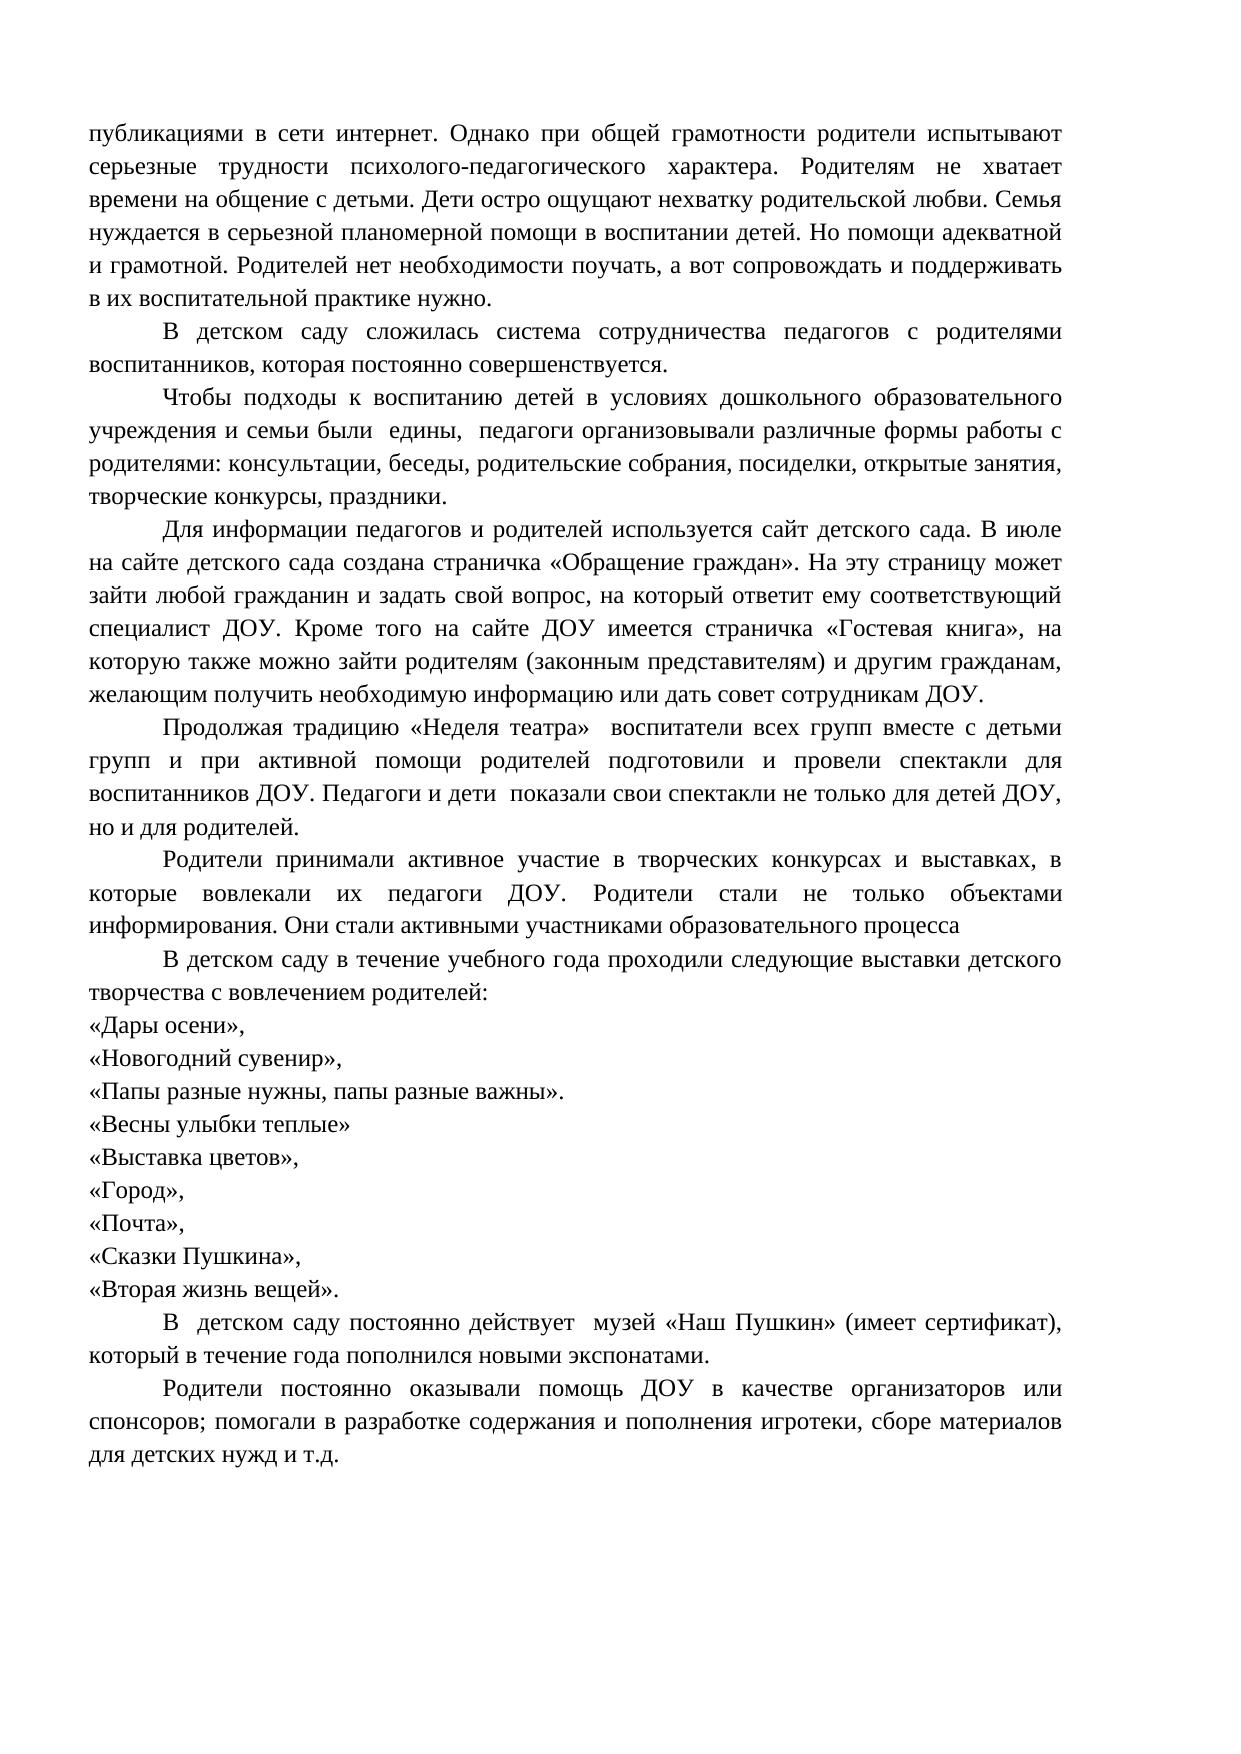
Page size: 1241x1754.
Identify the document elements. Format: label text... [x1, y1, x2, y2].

text В детском саду сложилась система сотрудничества педагогов с родителями воспитанников, которая постоянно совершенствуется. [88, 316, 1063, 378]
text Для информации педагогов и родителей используется сайт детского сада. В июле на сайте детского сада создана страничка «Обращение граждан». На эту страницу может зайти любой гражданин и задать свой вопрос, на который ответит ему соответствующий специалист ДОУ. Кроме того на сайте ДОУ имеется страничка «Гостевая книга», на которую также можно зайти родителям (законным представителям) и другим гражданам, желающим получить необходимую информацию или дать совет сотрудникам ДОУ. [88, 514, 1063, 708]
text Продолжая традицию «Неделя театра» воспитатели всех групп вместе с детьми групп и при активной помощи родителей подготовили и провели спектакли для воспитанников ДОУ. Педагоги и дети показали свои спектакли не только для детей ДОУ, но и для родителей. [88, 768, 1063, 800]
text «Вторая жизнь вещей». [88, 1274, 1063, 1303]
text «Почта», [88, 1208, 1063, 1237]
text «Сказки Пушкина», [88, 1241, 1063, 1269]
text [88, 118, 1063, 312]
text «Новогодний сувенир», [88, 1043, 1063, 1071]
text В детском саду в течение учебного года проходили следующие выставки детского творчества с вовлечением родителей: [88, 944, 1063, 1005]
text «Выставка цветов», [88, 1142, 1063, 1171]
text «Весны улыбки теплые» [88, 1109, 1063, 1137]
text Родители принимали активное участие в творческих конкурсах и выставках, в которые вовлекали их педагоги ДОУ. Родители стали не только объектами информирования. Они стали активными участниками образовательного процесса [88, 844, 1063, 939]
text Чтобы подходы к воспитанию детей в условиях дошкольного образовательного учреждения и семьи были едины, педагоги организовывали различные формы работы с родителями: консультации, беседы, родительские собрания, посиделки, открытые занятия, творческие конкурсы, праздники. [88, 382, 1063, 510]
text В детском саду постоянно действует музей «Наш Пушкин» (имеет сертификат), который в течение года пополнился новыми экспонатами. [88, 1307, 1063, 1369]
text «Город», [88, 1175, 1063, 1203]
text Продолжая традицию «Неделя театра» воспитатели всех групп вместе с детьми групп и при активной помощи родителей подготовили и провели спектакли для воспитанников ДОУ. Педагоги и дети показали свои спектакли не только для детей ДОУ, но и для родителей. [88, 801, 1063, 840]
text «Папы разные нужны, папы разные важны». [88, 1076, 1063, 1104]
text Родители постоянно оказывали помощь ДОУ в качестве организаторов или спонсоров; помогали в разработке содержания и пополнения игротеки, сборе материалов для детских нужд и т.д. [88, 1373, 1063, 1468]
text «Дары осени», [88, 1010, 1063, 1038]
text Продолжая традицию «Неделя театра» воспитатели всех групп вместе с детьми групп и при активной помощи родителей подготовили и провели спектакли для воспитанников ДОУ. Педагоги и дети показали свои спектакли не только для детей ДОУ, но и для родителей. [88, 712, 1063, 767]
